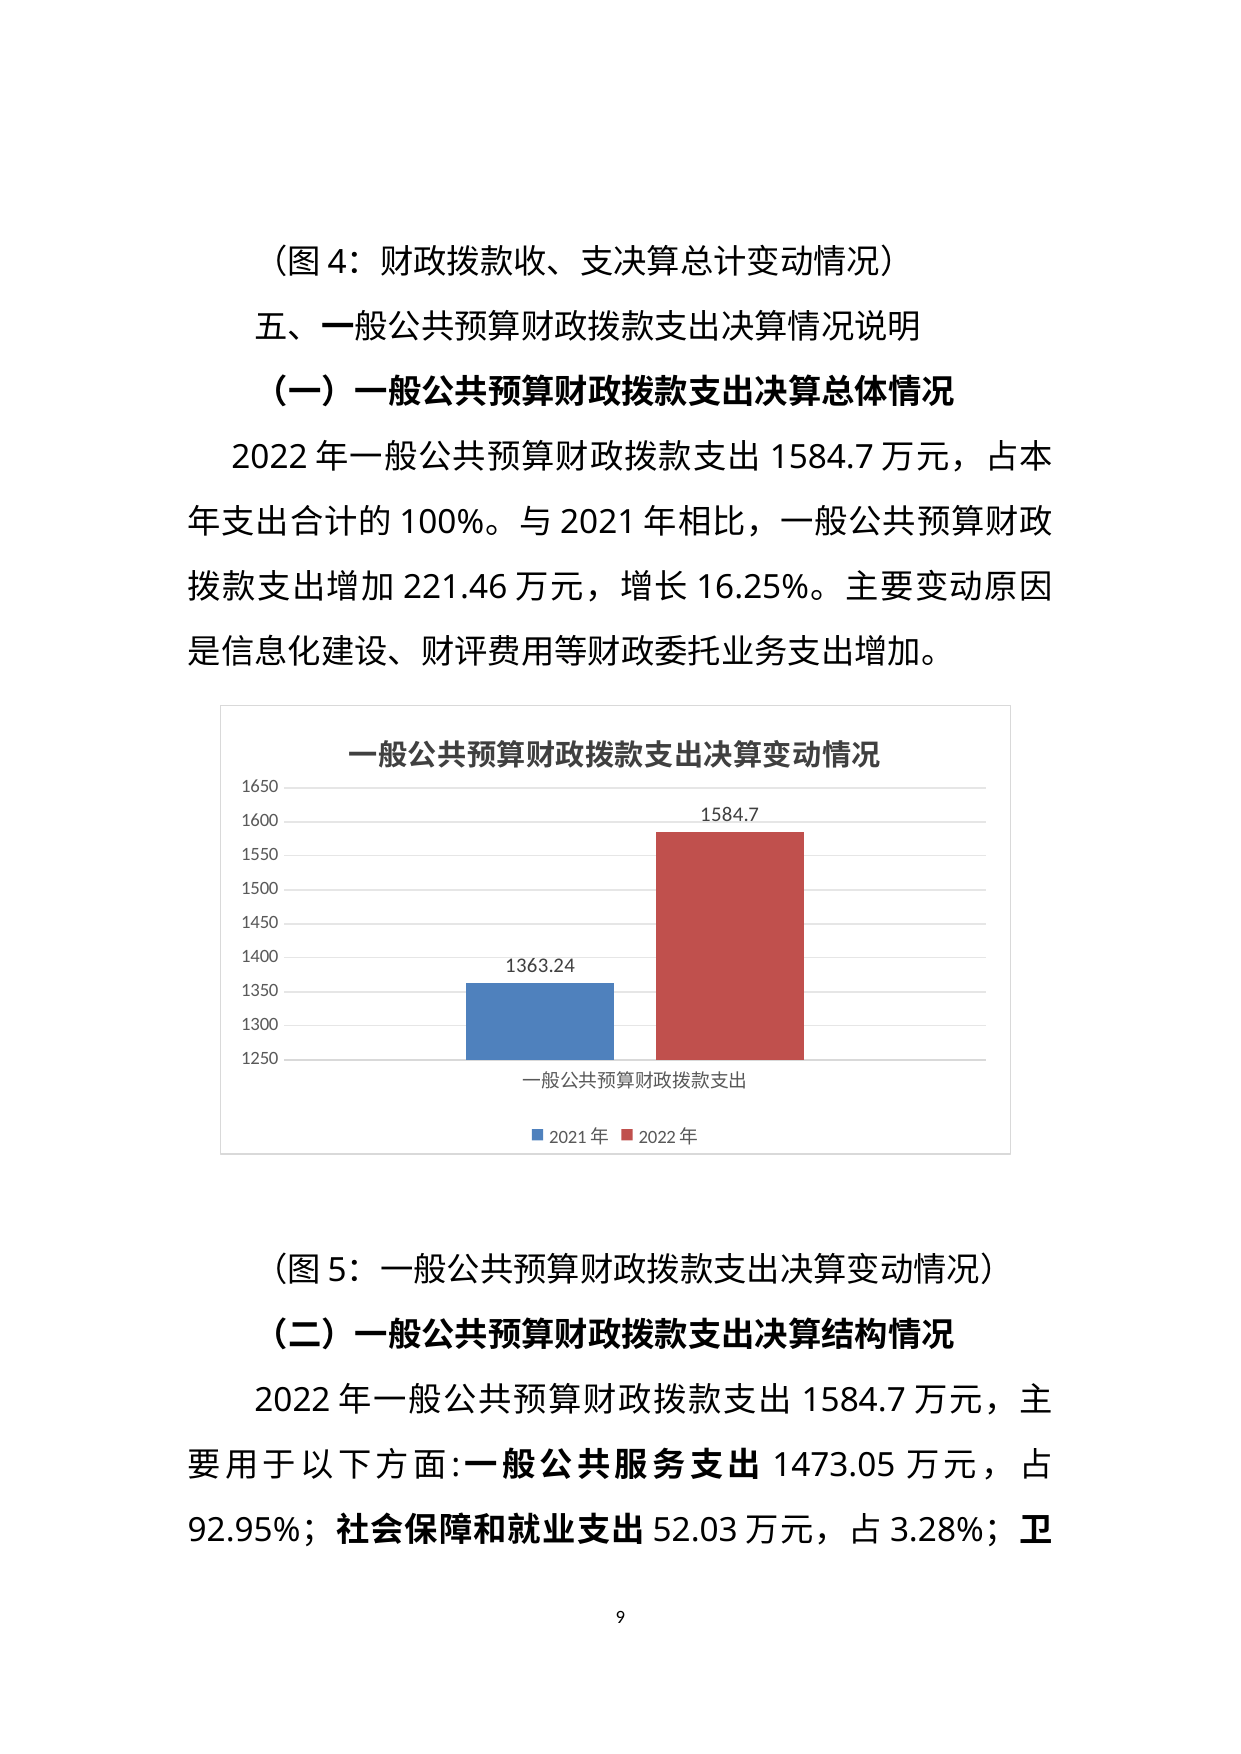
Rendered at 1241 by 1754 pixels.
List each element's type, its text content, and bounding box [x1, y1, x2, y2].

text （一）一般公共预算财政拨款支出决算总体情况 [187, 357, 1053, 422]
text （图4：财政拨款收、支决算总计变动情况） [187, 227, 1053, 292]
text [187, 1364, 1053, 1559]
text （图5：一般公共预算财政拨款支出决算变动情况） [187, 1234, 1053, 1299]
text 2022年一般公共预算财政拨款支出1584.7万元，占本年支出合计的100%。与2021年相比，一般公共预算财政拨款支出增加221.46万元，增长16.25%。主要变动原因是信息化建设、财评费用等财政委托业务支出增加。 [187, 422, 1053, 682]
text 五、一般公共预算财政拨款支出决算情况说明 [187, 292, 1053, 357]
text （二）一般公共预算财政拨款支出决算结构情况 [187, 1299, 1053, 1364]
